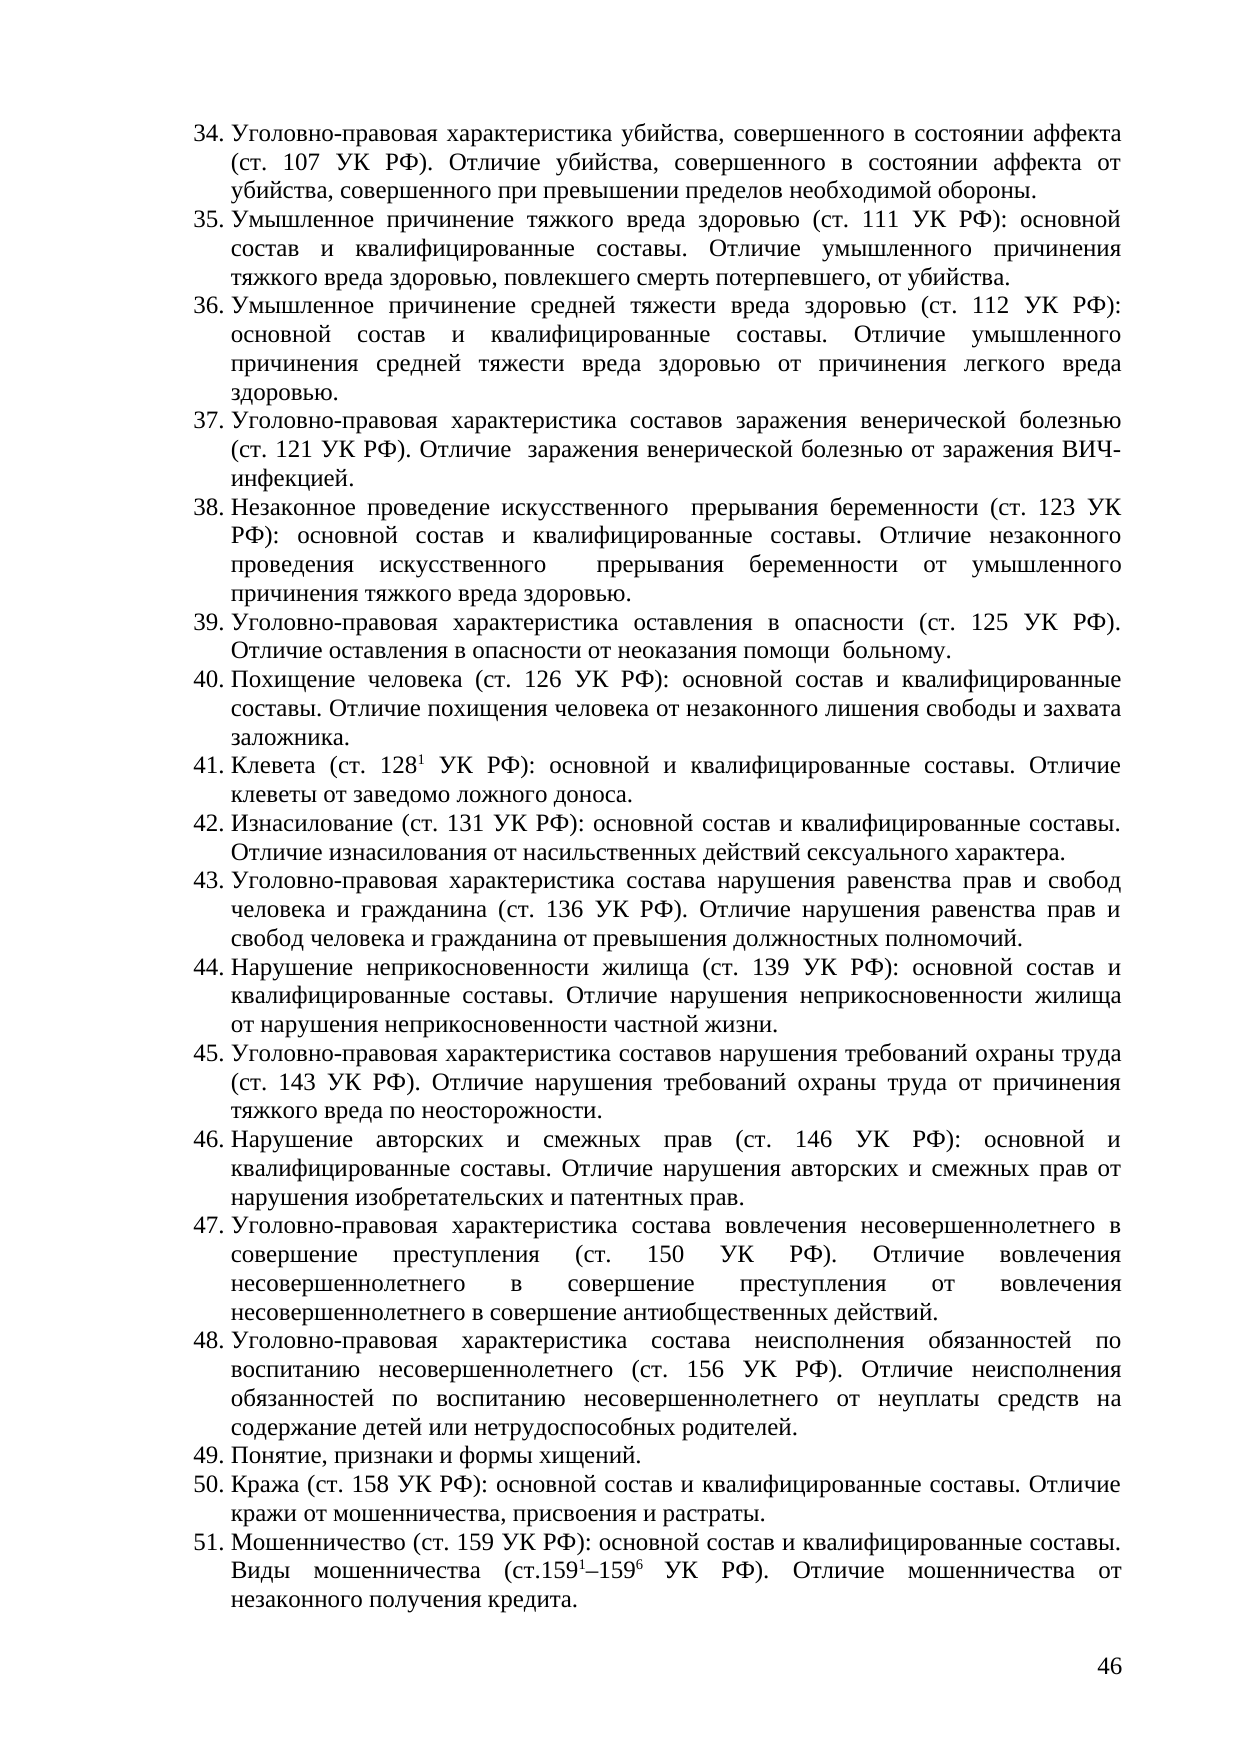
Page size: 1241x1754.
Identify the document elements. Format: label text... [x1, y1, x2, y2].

list Мошенничество (ст. 159 УК РФ): основной состав и квалифицированные составы. Виды мошенничества (ст.1591–1596 УК РФ). Отличие мошенничества от незаконного получения кредита. [193, 1527, 1122, 1613]
list Нарушение авторских и смежных прав (ст. 146 УК РФ): основной и квалифицированные составы. Отличие нарушения авторских и смежных прав от нарушения изобретательских и патентных прав. [193, 1124, 1122, 1211]
list Похищение человека (ст. 126 УК РФ): основной состав и квалифицированные составы. Отличие похищения человека от незаконного лишения свободы и захвата заложника. [193, 664, 1122, 751]
list Уголовно-правовая характеристика состава неисполнения обязанностей по воспитанию несовершеннолетнего (ст. 156 УК РФ). Отличие неисполнения обязанностей по воспитанию несовершеннолетнего от неуплаты средств на содержание детей или нетрудоспособных родителей. [193, 1326, 1122, 1441]
list Уголовно-правовая характеристика состава нарушения равенства прав и свобод человека и гражданина (ст. 136 УК РФ). Отличие нарушения равенства прав и свобод человека и гражданина от превышения должностных полномочий. [193, 866, 1122, 952]
list Уголовно-правовая характеристика оставления в опасности (ст. 125 УК РФ). Отличие оставления в опасности от неоказания помощи больному. [193, 607, 1122, 664]
list Клевета (ст. 1281 УК РФ): основной и квалифицированные составы. Отличие клеветы от заведомо ложного доноса. [193, 751, 1122, 808]
list Умышленное причинение средней тяжести вреда здоровью (ст. 112 УК РФ): основной состав и квалифицированные составы. Отличие умышленного причинения средней тяжести вреда здоровью от причинения легкого вреда здоровью. [193, 291, 1122, 406]
list Незаконное проведение искусственного прерывания беременности (ст. 123 УК РФ): основной состав и квалифицированные составы. Отличие незаконного проведения искусственного прерывания беременности от умышленного причинения тяжкого вреда здоровью. [193, 492, 1122, 607]
list Уголовно-правовая характеристика составов заражения венерической болезнью (ст. 121 УК РФ). Отличие заражения венерической болезнью от заражения ВИЧ-инфекцией. [193, 406, 1122, 492]
list Кража (ст. 158 УК РФ): основной состав и квалифицированные составы. Отличие кражи от мошенничества, присвоения и растраты. [193, 1469, 1122, 1527]
list Нарушение неприкосновенности жилища (ст. 139 УК РФ): основной состав и квалифицированные составы. Отличие нарушения неприкосновенности жилища от нарушения неприкосновенности частной жизни. [193, 952, 1122, 1038]
list Уголовно-правовая характеристика убийства, совершенного в состоянии аффекта (ст. 107 УК РФ). Отличие убийства, совершенного в состоянии аффекта от убийства, совершенного при превышении пределов необходимой обороны. [193, 118, 1122, 204]
list Изнасилование (ст. 131 УК РФ): основной состав и квалифицированные составы. Отличие изнасилования от насильственных действий сексуального характера. [193, 808, 1122, 866]
list Умышленное причинение тяжкого вреда здоровью (ст. 111 УК РФ): основной состав и квалифицированные составы. Отличие умышленного причинения тяжкого вреда здоровью, повлекшего смерть потерпевшего, от убийства. [193, 204, 1122, 291]
list Понятие, признаки и формы хищений. [193, 1441, 1122, 1469]
list Уголовно-правовая характеристика составов нарушения требований охраны труда (ст. 143 УК РФ). Отличие нарушения требований охраны труда от причинения тяжкого вреда по неосторожности. [193, 1038, 1122, 1124]
list Уголовно-правовая характеристика состава вовлечения несовершеннолетнего в совершение преступления (ст. 150 УК РФ). Отличие вовлечения несовершеннолетнего в совершение преступления от вовлечения несовершеннолетнего в совершение антиобщественных действий. [193, 1211, 1122, 1326]
